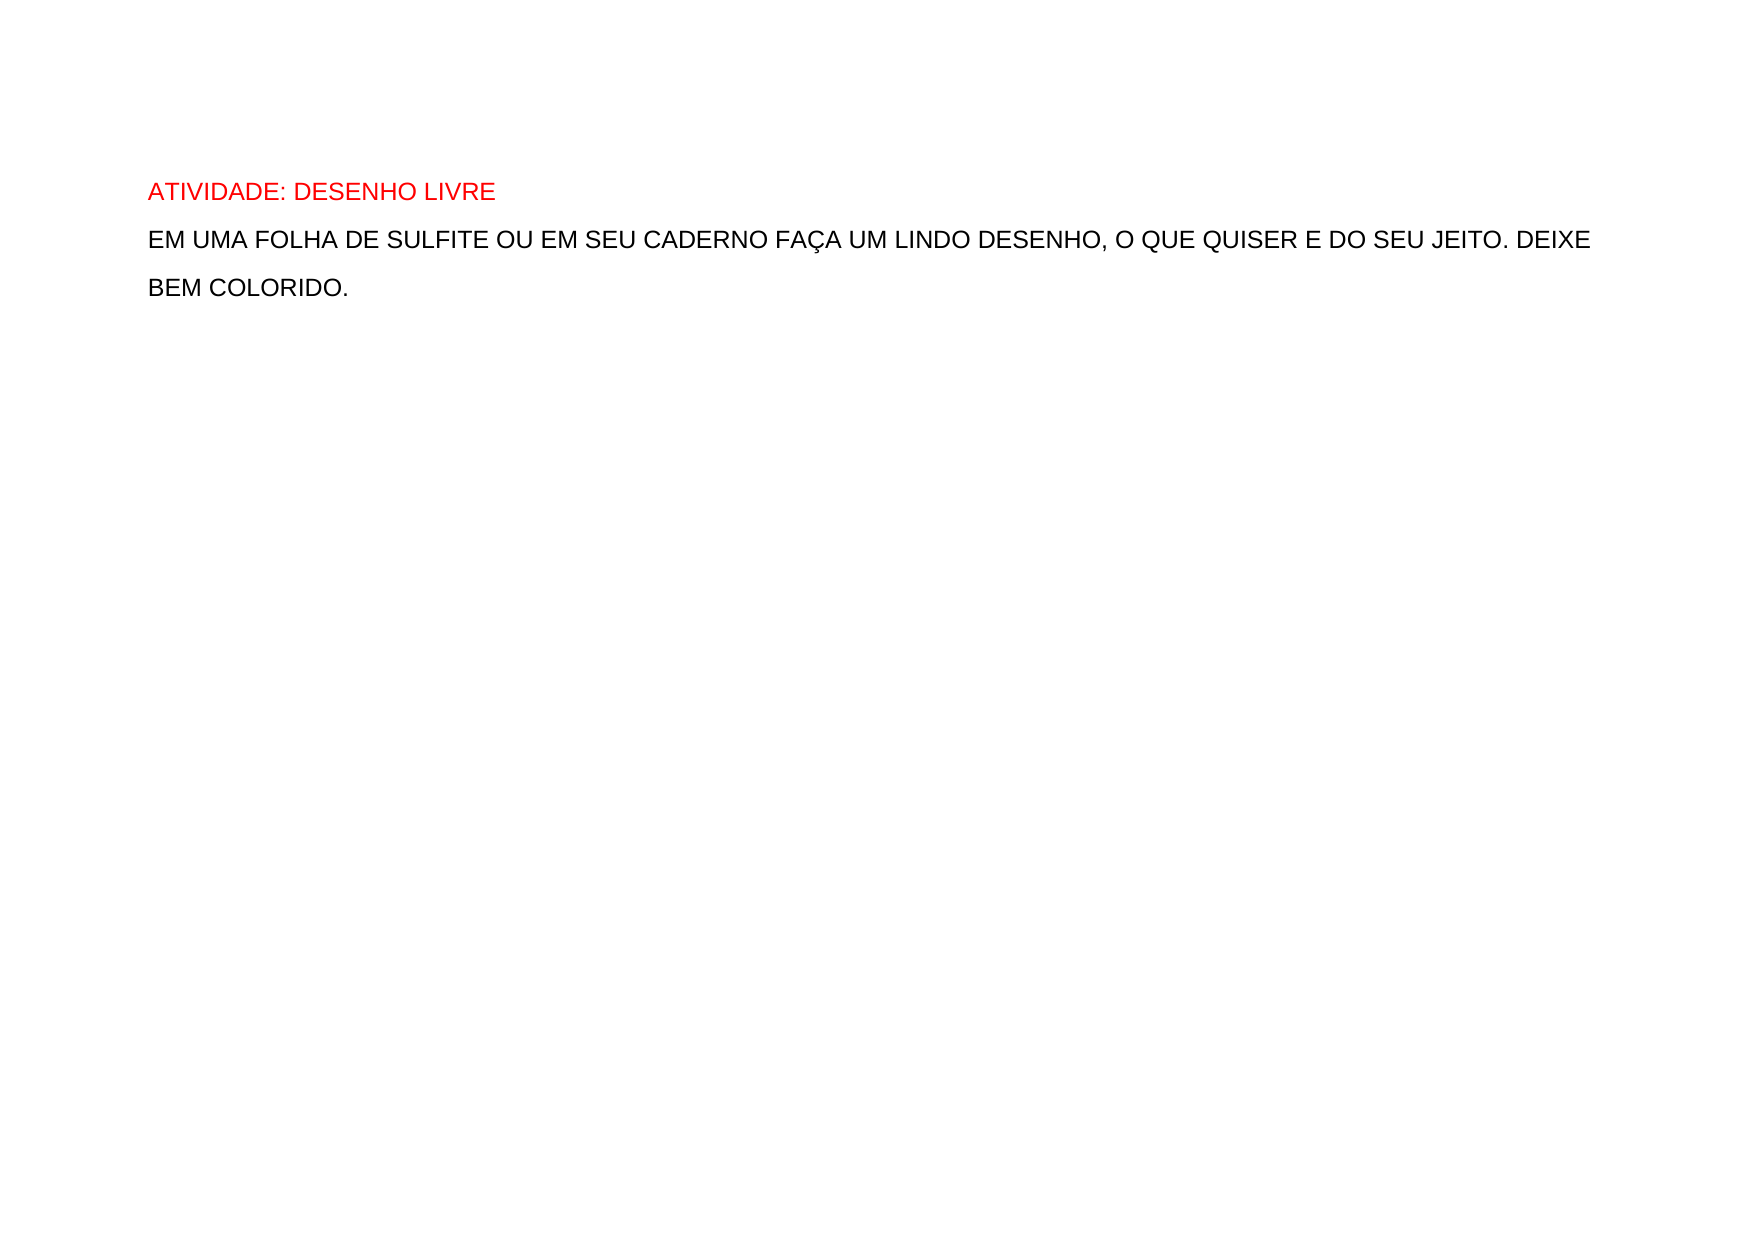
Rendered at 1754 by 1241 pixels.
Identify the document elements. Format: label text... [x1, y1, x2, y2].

text BEM COLORIDO. [148, 273, 1606, 301]
text EM UMA FOLHA DE SULFITE OU EM SEU CADERNO FAÇA UM LINDO DESENHO, O QUE QUISER E DO SEU JEITO. DEIXE [148, 225, 1606, 254]
text ATIVIDADE: DESENHO LIVRE [148, 177, 1606, 206]
